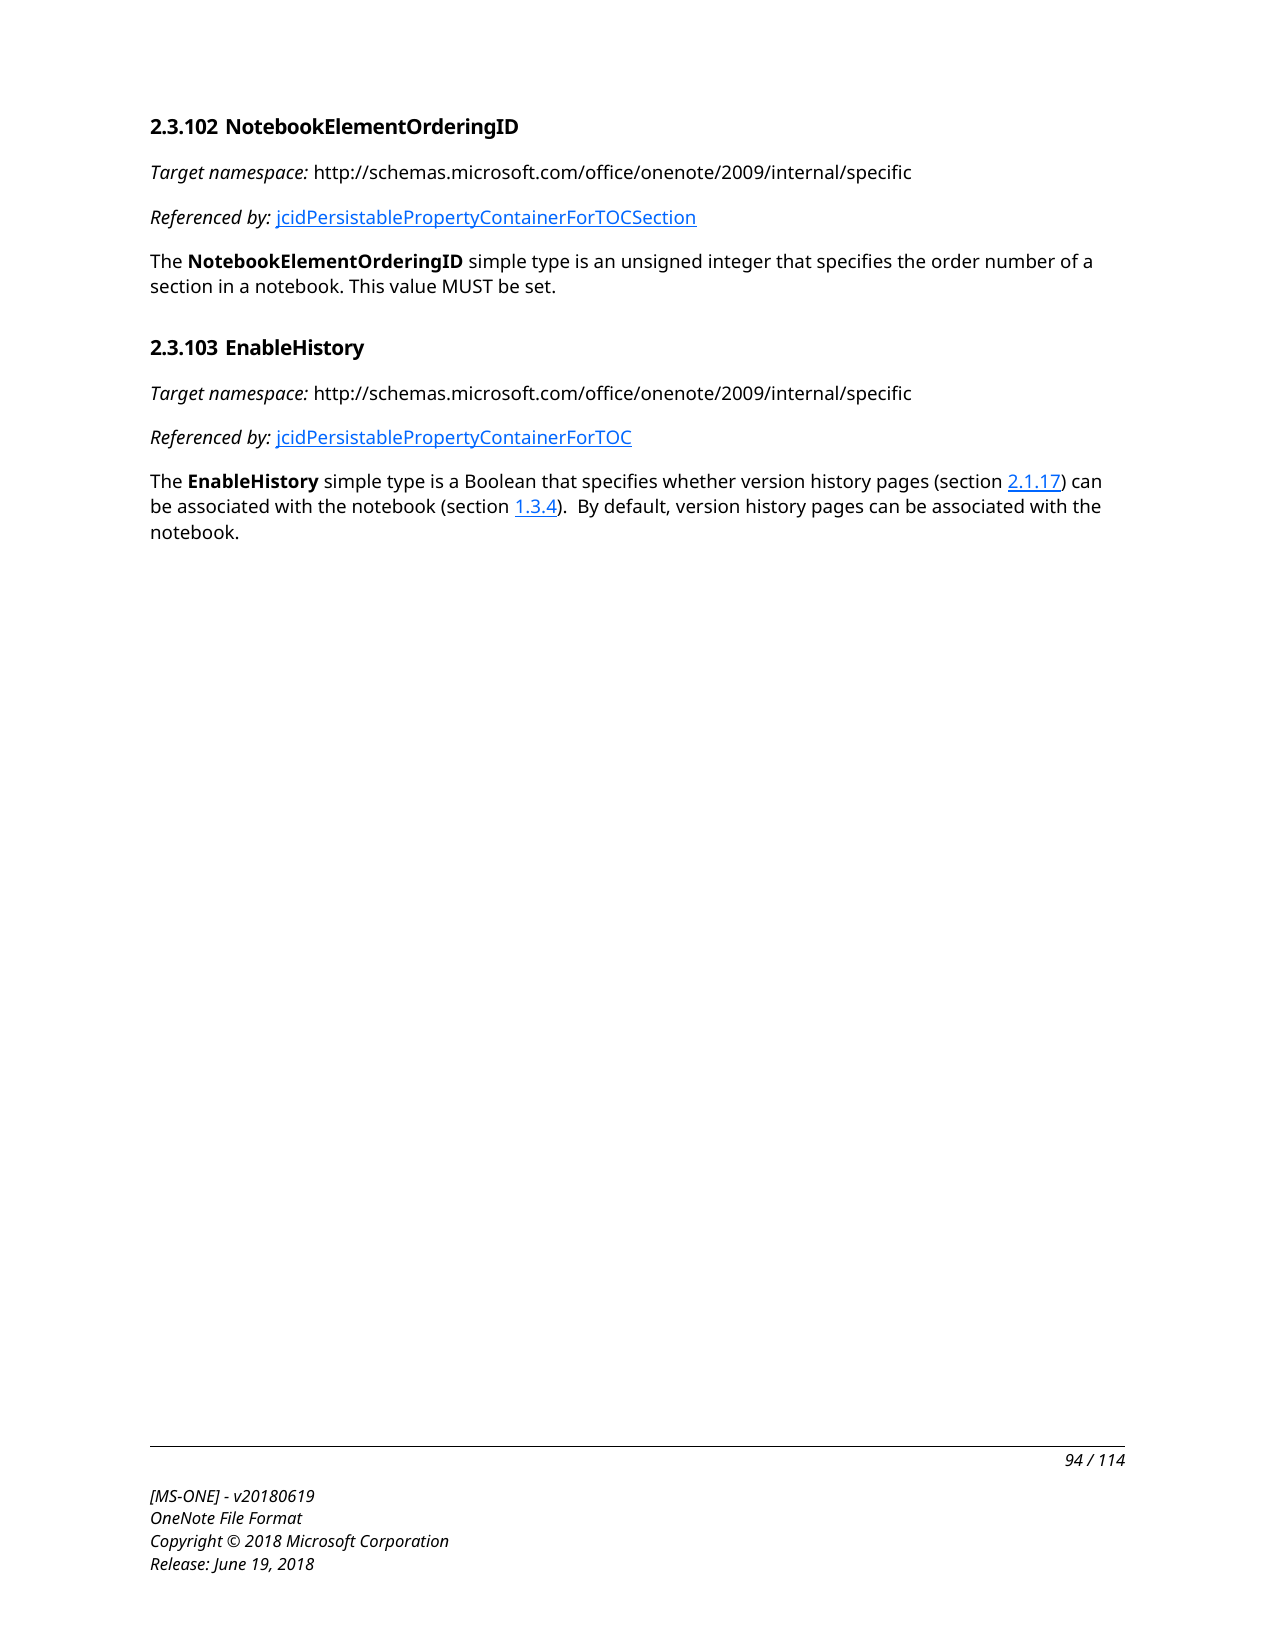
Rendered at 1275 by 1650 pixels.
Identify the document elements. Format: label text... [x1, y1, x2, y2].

text The EnableHistory simple type is a Boolean that specifies whether version history pages (section 2.1.17) can be associated with the notebook (section 1.3.4). By default, version history pages can be associated with the notebook. [150, 468, 1125, 545]
text Referenced by: jcidPersistablePropertyContainerForTOCSection [150, 204, 1125, 229]
text Referenced by: jcidPersistablePropertyContainerForTOC [150, 424, 1125, 449]
text The NotebookElementOrderingID simple type is an unsigned integer that specifies the order number of a section in a notebook. This value MUST be set. [150, 248, 1125, 299]
text Target namespace: http://schemas.microsoft.com/office/onenote/2009/internal/specific [150, 160, 1125, 185]
subtitle EnableHistory [150, 333, 1125, 361]
text Target namespace: http://schemas.microsoft.com/office/onenote/2009/internal/specific [150, 380, 1125, 405]
subtitle NotebookElementOrderingID [150, 112, 1125, 141]
